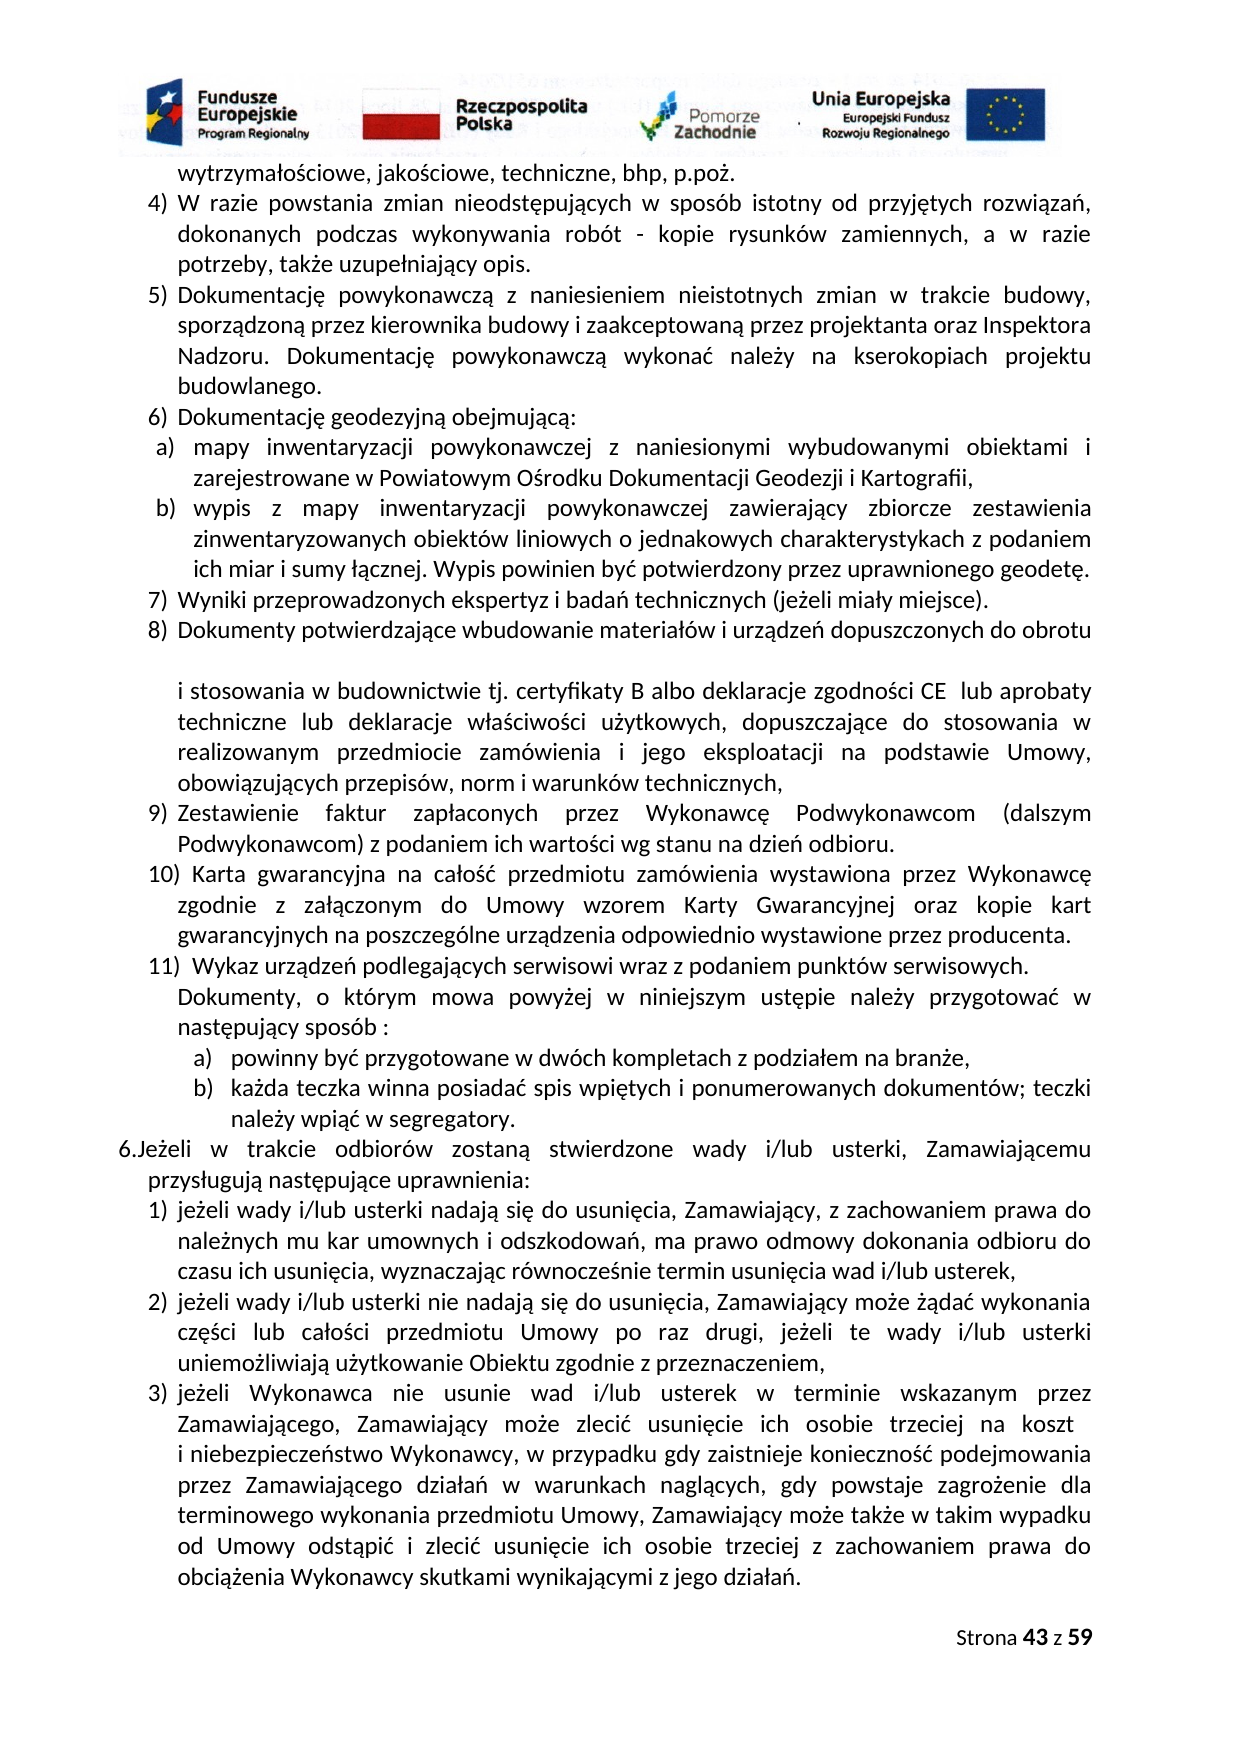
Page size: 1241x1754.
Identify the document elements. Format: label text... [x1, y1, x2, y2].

list mapy inwentaryzacji powykonawczej z naniesionymi wybudowanymi obiektami i zarejestrowane w Powiatowym Ośrodku Dokumentacji Geodezji i Kartografii, [156, 431, 1092, 492]
list powinny być przygotowane w dwóch kompletach z podziałem na branże, [193, 1042, 1092, 1072]
list Dokumenty potwierdzające wbudowanie materiałów i urządzeń dopuszczonych do obrotu i stosowania w budownictwie tj. certyfikaty B albo deklaracje zgodności CE lub aprobaty techniczne lub deklaracje właściwości użytkowych, dopuszczające do stosowania w realizowanym przedmiocie zamówienia i jego eksploatacji na podstawie Umowy, obowiązujących przepisów, norm i warunków technicznych, [148, 614, 1092, 798]
list W razie powstania zmian nieodstępujących w sposób istotny od przyjętych rozwiązań, dokonanych podczas wykonywania robót - kopie rysunków zamiennych, a w razie potrzeby, także uzupełniający opis. [148, 187, 1092, 279]
list jeżeli wady i/lub usterki nie nadają się do usunięcia, Zamawiający może żądać wykonania części lub całości przedmiotu Umowy po raz drugi, jeżeli te wady i/lub usterki uniemożliwiają użytkowanie Obiektu zgodnie z przeznaczeniem, [148, 1286, 1092, 1377]
list Jeżeli w trakcie odbiorów zostaną stwierdzone wady i/lub usterki, Zamawiającemu przysługują następujące uprawnienia: [118, 1133, 1092, 1194]
text Dokumenty, o którym mowa powyżej w niniejszym ustępie należy przygotować w następujący sposób : [148, 981, 1092, 1042]
list jeżeli wady i/lub usterki nadają się do usunięcia, Zamawiający, z zachowaniem prawa do należnych mu kar umownych i odszkodowań, ma prawo odmowy dokonania odbioru do czasu ich usunięcia, wyznaczając równocześnie termin usunięcia wad i/lub usterek, [148, 1194, 1092, 1286]
list Wyniki przeprowadzonych ekspertyz i badań technicznych (jeżeli miały miejsce). [148, 584, 1092, 614]
list Karta gwarancyjna na całość przedmiotu zamówienia wystawiona przez Wykonawcę zgodnie z załączonym do Umowy wzorem Karty Gwarancyjnej oraz kopie kart gwarancyjnych na poszczególne urządzenia odpowiednio wystawione przez producenta. [148, 859, 1092, 950]
list Dokumentację geodezyjną obejmującą: [148, 401, 1092, 431]
picture [118, 73, 1062, 157]
list każda teczka winna posiadać spis wpiętych i ponumerowanych dokumentów; teczki należy wpiąć w segregatory. [193, 1072, 1092, 1133]
list jeżeli Wykonawca nie usunie wad i/lub usterek w terminie wskazanym przez Zamawiającego, Zamawiający może zlecić usunięcie ich osobie trzeciej na koszt i niebezpieczeństwo Wykonawcy, w przypadku gdy zaistnieje konieczność podejmowania przez Zamawiającego działań w warunkach naglących, gdy powstaje zagrożenie dla terminowego wykonania przedmiotu Umowy, Zamawiający może także w takim wypadku od Umowy odstąpić i zlecić usunięcie ich osobie trzeciej z zachowaniem prawa do obciążenia Wykonawcy skutkami wynikającymi z jego działań. [148, 1377, 1092, 1591]
list wypis z mapy inwentaryzacji powykonawczej zawierający zbiorcze zestawienia zinwentaryzowanych obiektów liniowych o jednakowych charakterystykach z podaniem ich miar i sumy łącznej. Wypis powinien być potwierdzony przez uprawnionego geodetę. [156, 492, 1092, 584]
list Wykaz urządzeń podlegających serwisowi wraz z podaniem punktów serwisowych. [148, 950, 1092, 981]
list Dokumentację powykonawczą z naniesieniem nieistotnych zmian w trakcie budowy, sporządzoną przez kierownika budowy i zaakceptowaną przez projektanta oraz Inspektora Nadzoru. Dokumentację powykonawczą wykonać należy na kserokopiach projektu budowlanego. [148, 279, 1092, 401]
list Zestawienie faktur zapłaconych przez Wykonawcę Podwykonawcom (dalszym Podwykonawcom) z podaniem ich wartości wg stanu na dzień odbioru. [148, 798, 1092, 859]
